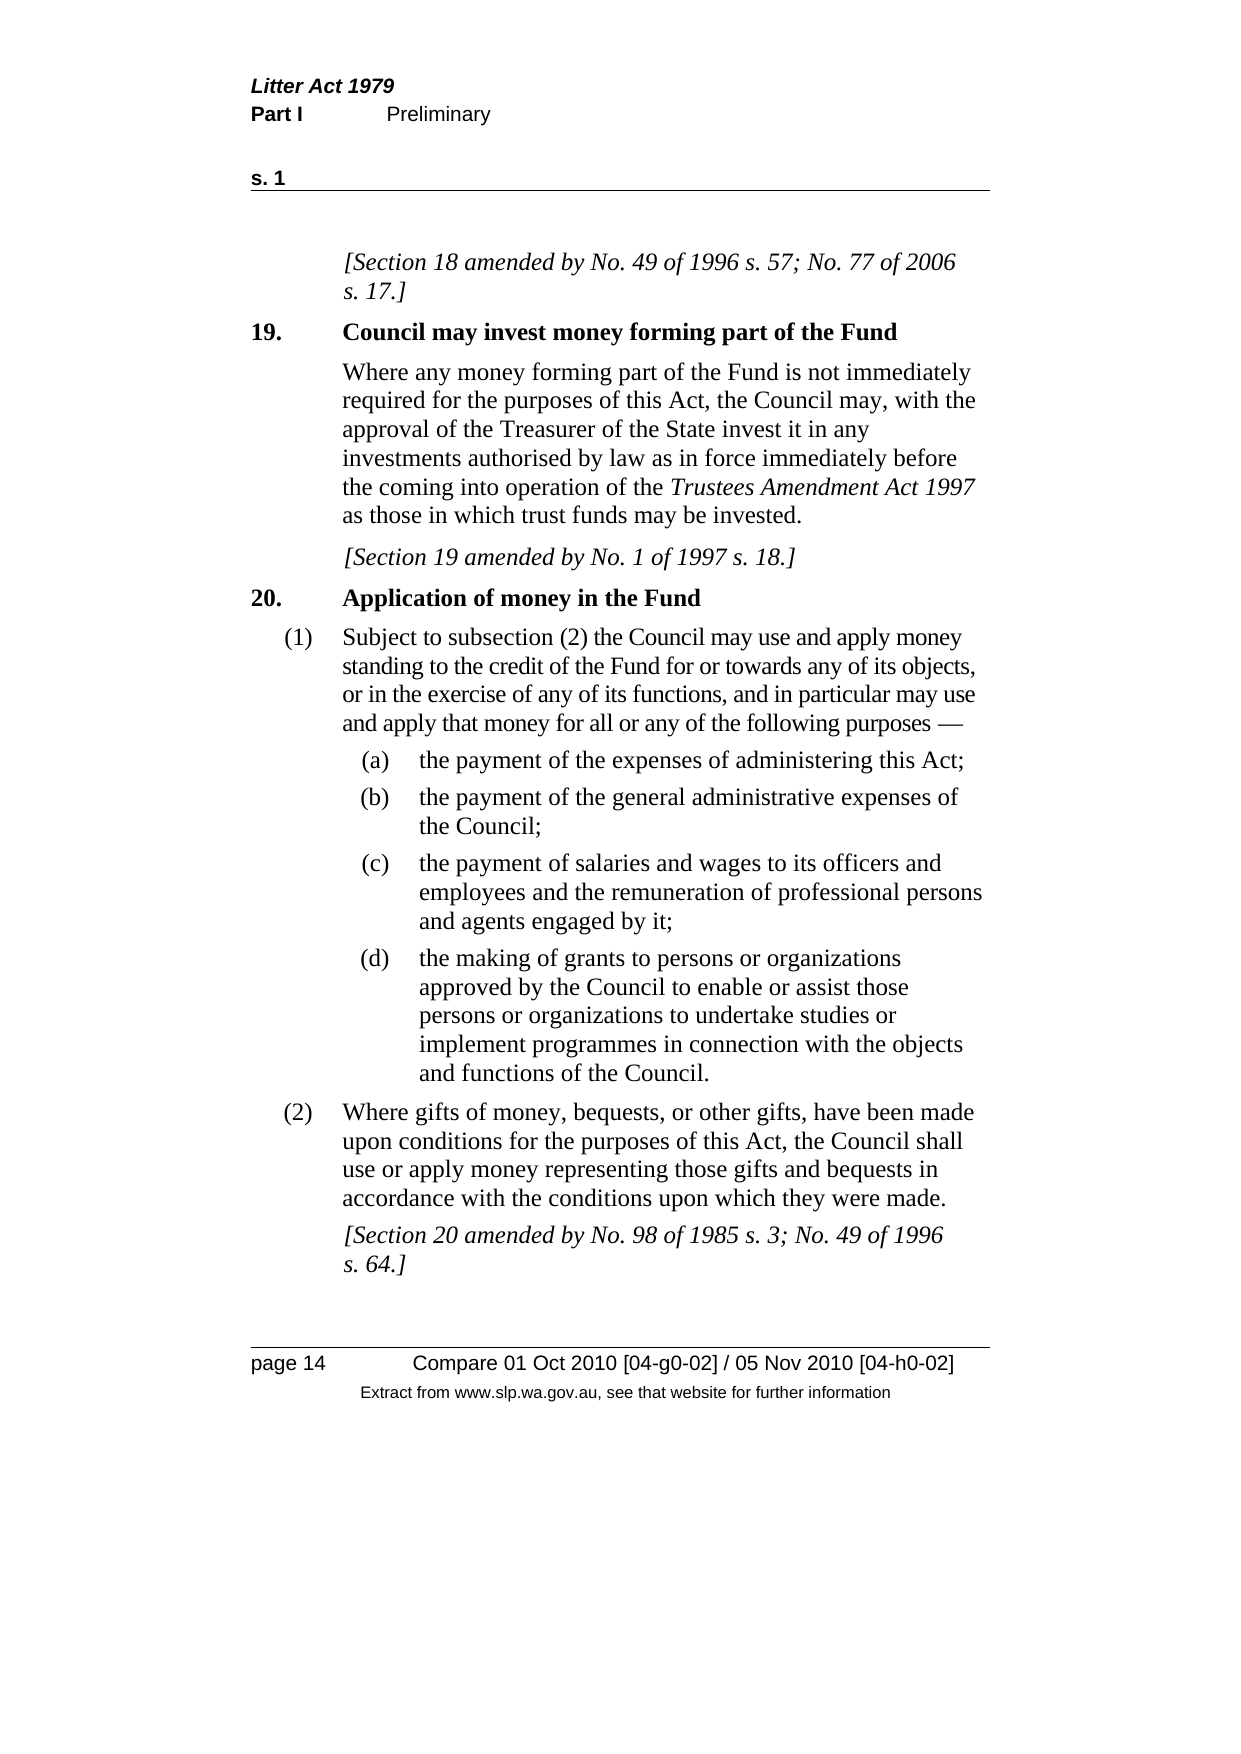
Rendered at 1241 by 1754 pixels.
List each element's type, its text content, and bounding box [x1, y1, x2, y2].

text (a) the payment of the expenses of administering this Act; [251, 745, 990, 774]
text Where any money forming part of the Fund is not immediately required for the purposes of this Act, the Council may, with the approval of the Treasurer of the State invest it in any investments authorised by law as in force immediately before the coming into operation of the Trustees Amendment Act 1997 as those in which trust funds may be invested. [251, 357, 990, 529]
text (c) the payment of salaries and wages to its officers and employees and the remuneration of professional persons and agents engaged by it; [251, 848, 990, 934]
text (d) the making of grants to persons or organizations approved by the Council to enable or assist those persons or organizations to undertake studies or implement programmes in connection with the objects and functions of the Council. [251, 943, 990, 1087]
text (2) Where gifts of money, bequests, or other gifts, have been made upon conditions for the purposes of this Act, the Council shall use or apply money representing those gifts and bequests in accordance with the conditions upon which they were made. [251, 1097, 990, 1212]
subtitle 20. Application of money in the Fund [251, 583, 990, 612]
text (1) Subject to subsection (2) the Council may use and apply money standing to the credit of the Fund for or towards any of its objects, or in the exercise of any of its functions, and in particular may use and apply that money for all or any of the following purposes — [251, 622, 990, 737]
text [Section 20 amended by No. 98 of 1985 s. 3; No. 49 of 1996 s. 64.] [251, 1220, 990, 1278]
text (b) the payment of the general administrative expenses of the Council; [251, 782, 990, 840]
text [Section 18 amended by No. 49 of 1996 s. 57; No. 77 of 2006 s. 17.] [251, 247, 990, 305]
subtitle 19. Council may invest money forming part of the Fund [251, 317, 990, 346]
text [Section 19 amended by No. 1 of 1997 s. 18.] [251, 542, 990, 570]
